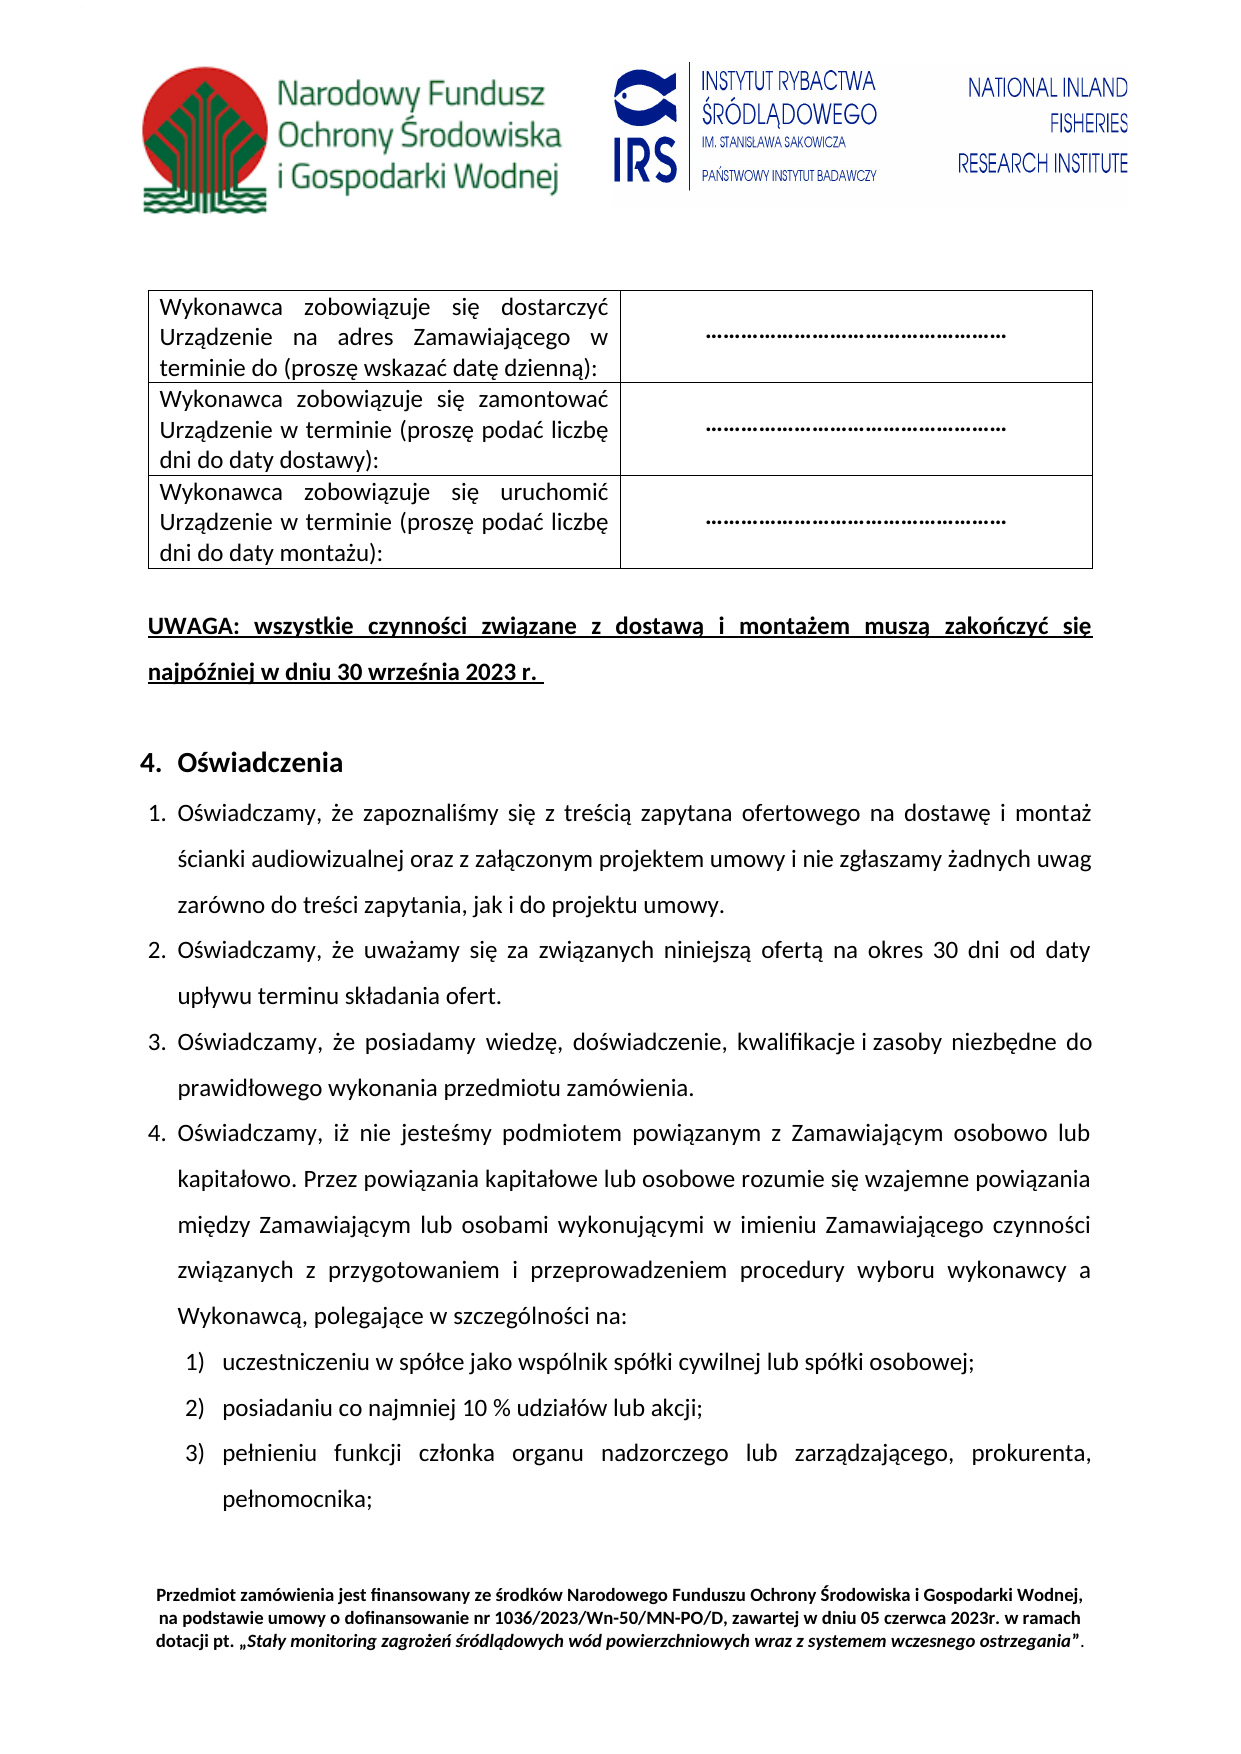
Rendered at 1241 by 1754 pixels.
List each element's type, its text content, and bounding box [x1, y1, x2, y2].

list Oświadczamy, iż nie jesteśmy podmiotem powiązanym z Zamawiającym osobowo lub kapitałowo. Przez powiązania kapitałowe lub osobowe rozumie się wzajemne powiązania między Zamawiającym lub osobami wykonującymi w imieniu Zamawiającego czynności związanych z przygotowaniem i przeprowadzeniem procedury wyboru wykonawcy a Wykonawcą, polegające w szczególności na: [148, 1117, 1093, 1331]
table_cell Wykonawca zobowiązuje się zamontować Urządzenie w terminie (proszę podać liczbę dni do daty dostawy): [149, 383, 620, 475]
table_cell …………………………………………… [621, 476, 1092, 567]
list Oświadczamy, że uważamy się za związanych niniejszą ofertą na okres 30 dni od daty upływu terminu składania ofert. [148, 934, 1093, 1011]
list Oświadczamy, że zapoznaliśmy się z treścią zapytana ofertowego na dostawę i montaż ścianki audiowizualnej oraz z załączonym projektem umowy i nie zgłaszamy żadnych uwag zarówno do treści zapytania, jak i do projektu umowy. [148, 797, 1093, 919]
subtitle Oświadczenia [140, 744, 1093, 779]
picture [80, 5, 1128, 234]
list Oświadczamy, że posiadamy wiedzę, doświadczenie, kwalifikacje i zasoby niezbędne do prawidłowego wykonania przedmiotu zamówienia. [148, 1026, 1093, 1102]
table_cell …………………………………………… [621, 383, 1092, 475]
list uczestniczeniu w spółce jako wspólnik spółki cywilnej lub spółki osobowej; [185, 1346, 1093, 1377]
table_cell Wykonawca zobowiązuje się uruchomić Urządzenie w terminie (proszę podać liczbę dni do daty montażu): [149, 476, 620, 567]
table_header Wykonawca zobowiązuje się dostarczyć Urządzenie na adres Zamawiającego w terminie do (proszę wskazać datę dzienną): [149, 291, 620, 382]
list pełnieniu funkcji członka organu nadzorczego lub zarządzającego, prokurenta, pełnomocnika; [185, 1438, 1093, 1514]
text UWAGA: wszystkie czynności związane z dostawą i montażem muszą zakończyć się najpóźniej w dniu 30 września 2023 r. [148, 638, 1093, 687]
list posiadaniu co najmniej 10 % udziałów lub akcji; [185, 1392, 1093, 1422]
text UWAGA: wszystkie czynności związane z dostawą i montażem muszą zakończyć się najpóźniej w dniu 30 września 2023 r. [148, 611, 1093, 636]
table_header …………………………………………… [621, 291, 1092, 382]
